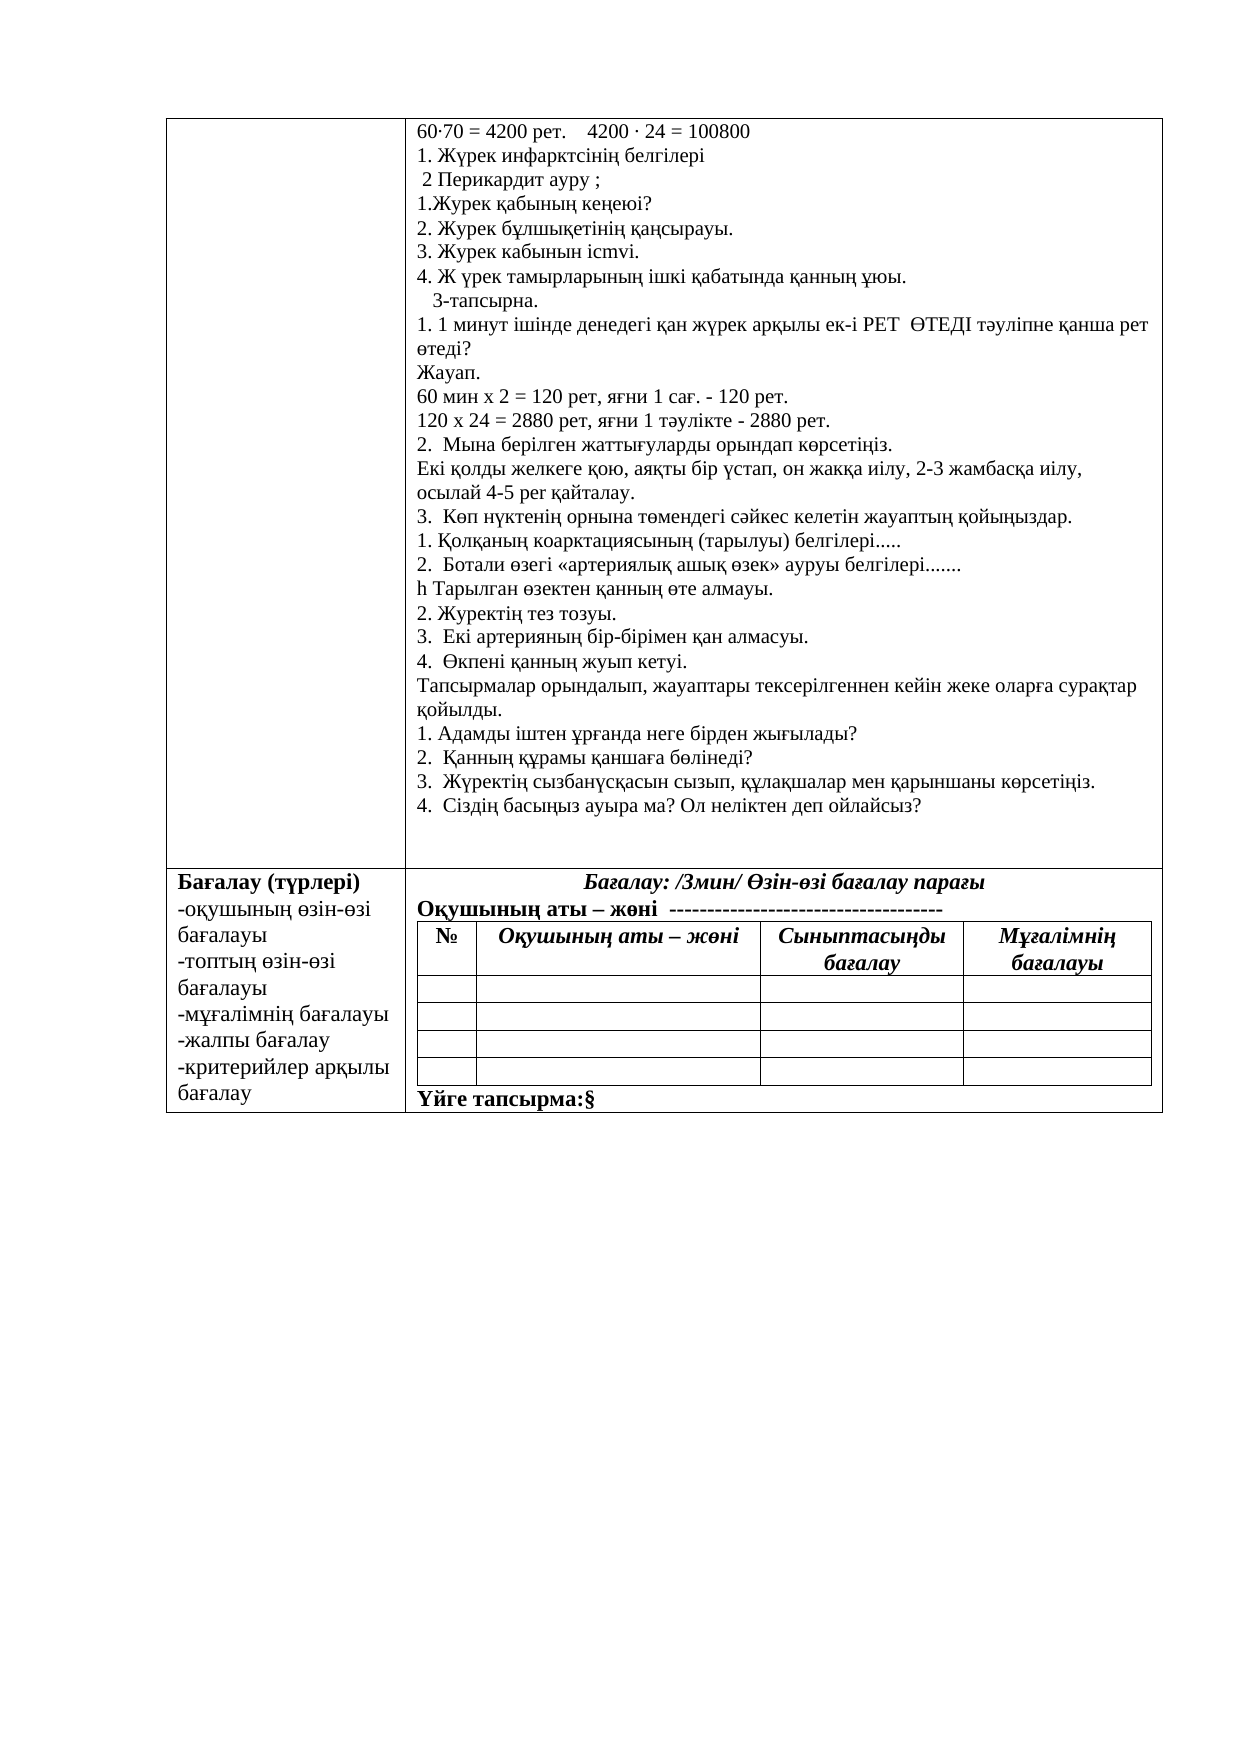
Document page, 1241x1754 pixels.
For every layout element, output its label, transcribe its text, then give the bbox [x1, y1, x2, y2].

table_cell Бағалау (түрлері) -оқушының өзін-өзі бағалауы -топтың өзін-өзі бағалауы -мұғалімнің бағалауы -жалпы бағалау -критерийлер арқылы бағалау [167, 869, 405, 1112]
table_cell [167, 119, 405, 867]
table_cell Бағалау: /3мин/ Өзін-өзі бағалау парағы Оқушының аты – жөні ------------------------------------ Үйге тапсырма:§ [406, 869, 1162, 1112]
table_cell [406, 119, 1162, 867]
